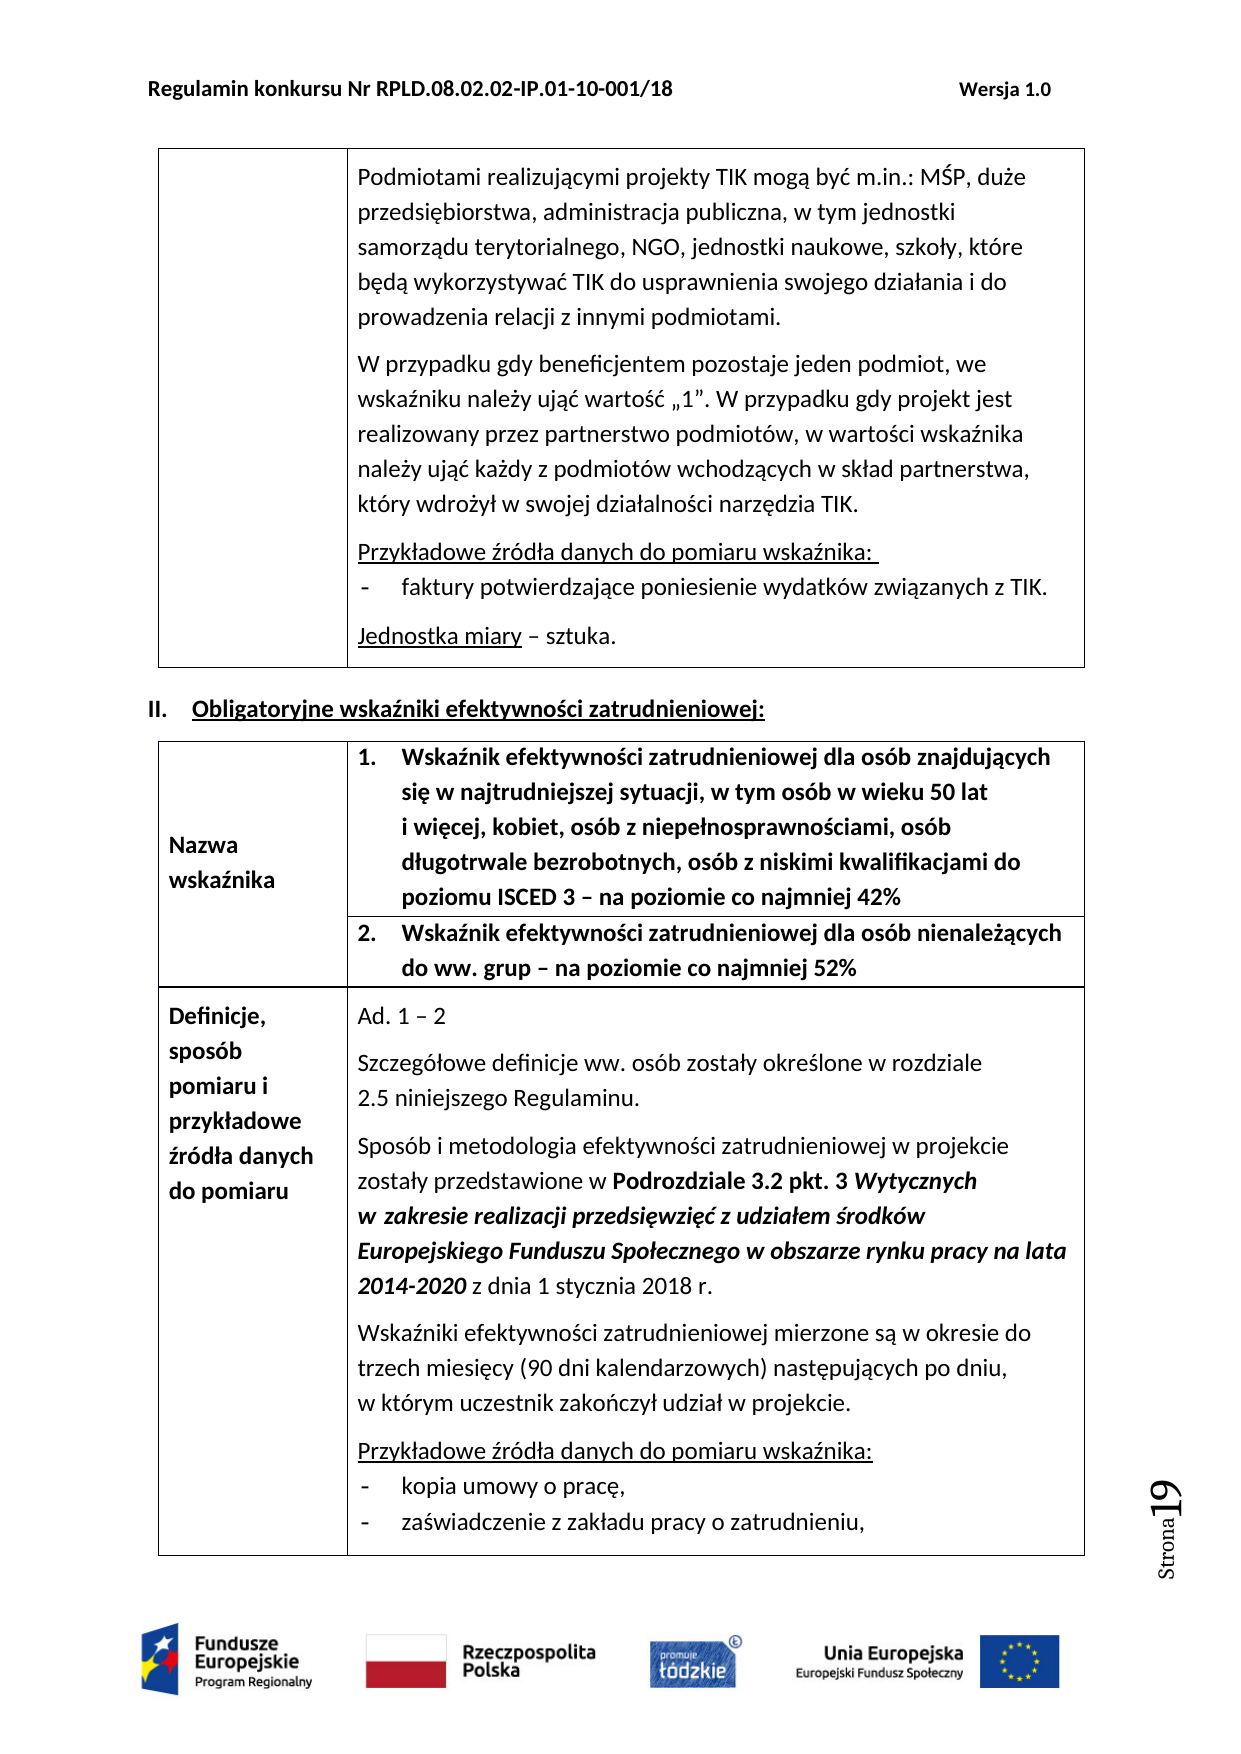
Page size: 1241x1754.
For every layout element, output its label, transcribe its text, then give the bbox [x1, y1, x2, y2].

picture [53, 1561, 1105, 1751]
table_cell Definicje, sposób pomiaru i przykładowe źródła danych do pomiaru [159, 988, 347, 1554]
table_cell Wskaźnik efektywności zatrudnieniowej dla osób nienależących do ww. grup – na poziomie co najmniej 52% [348, 917, 1084, 986]
table_header Wskaźnik efektywności zatrudnieniowej dla osób znajdujących się w najtrudniejszej sytuacji, w tym osób w wieku 50 lat i więcej, kobiet, osób z niepełnosprawnościami, osób długotrwale bezrobotnych, osób z niskimi kwalifikacjami do poziomu ISCED 3 – na poziomie co najmniej 42% [348, 742, 1084, 916]
table_header Nazwa wskaźnika [159, 742, 347, 986]
list Obligatoryjne wskaźniki efektywności zatrudnieniowej: [148, 693, 1093, 723]
